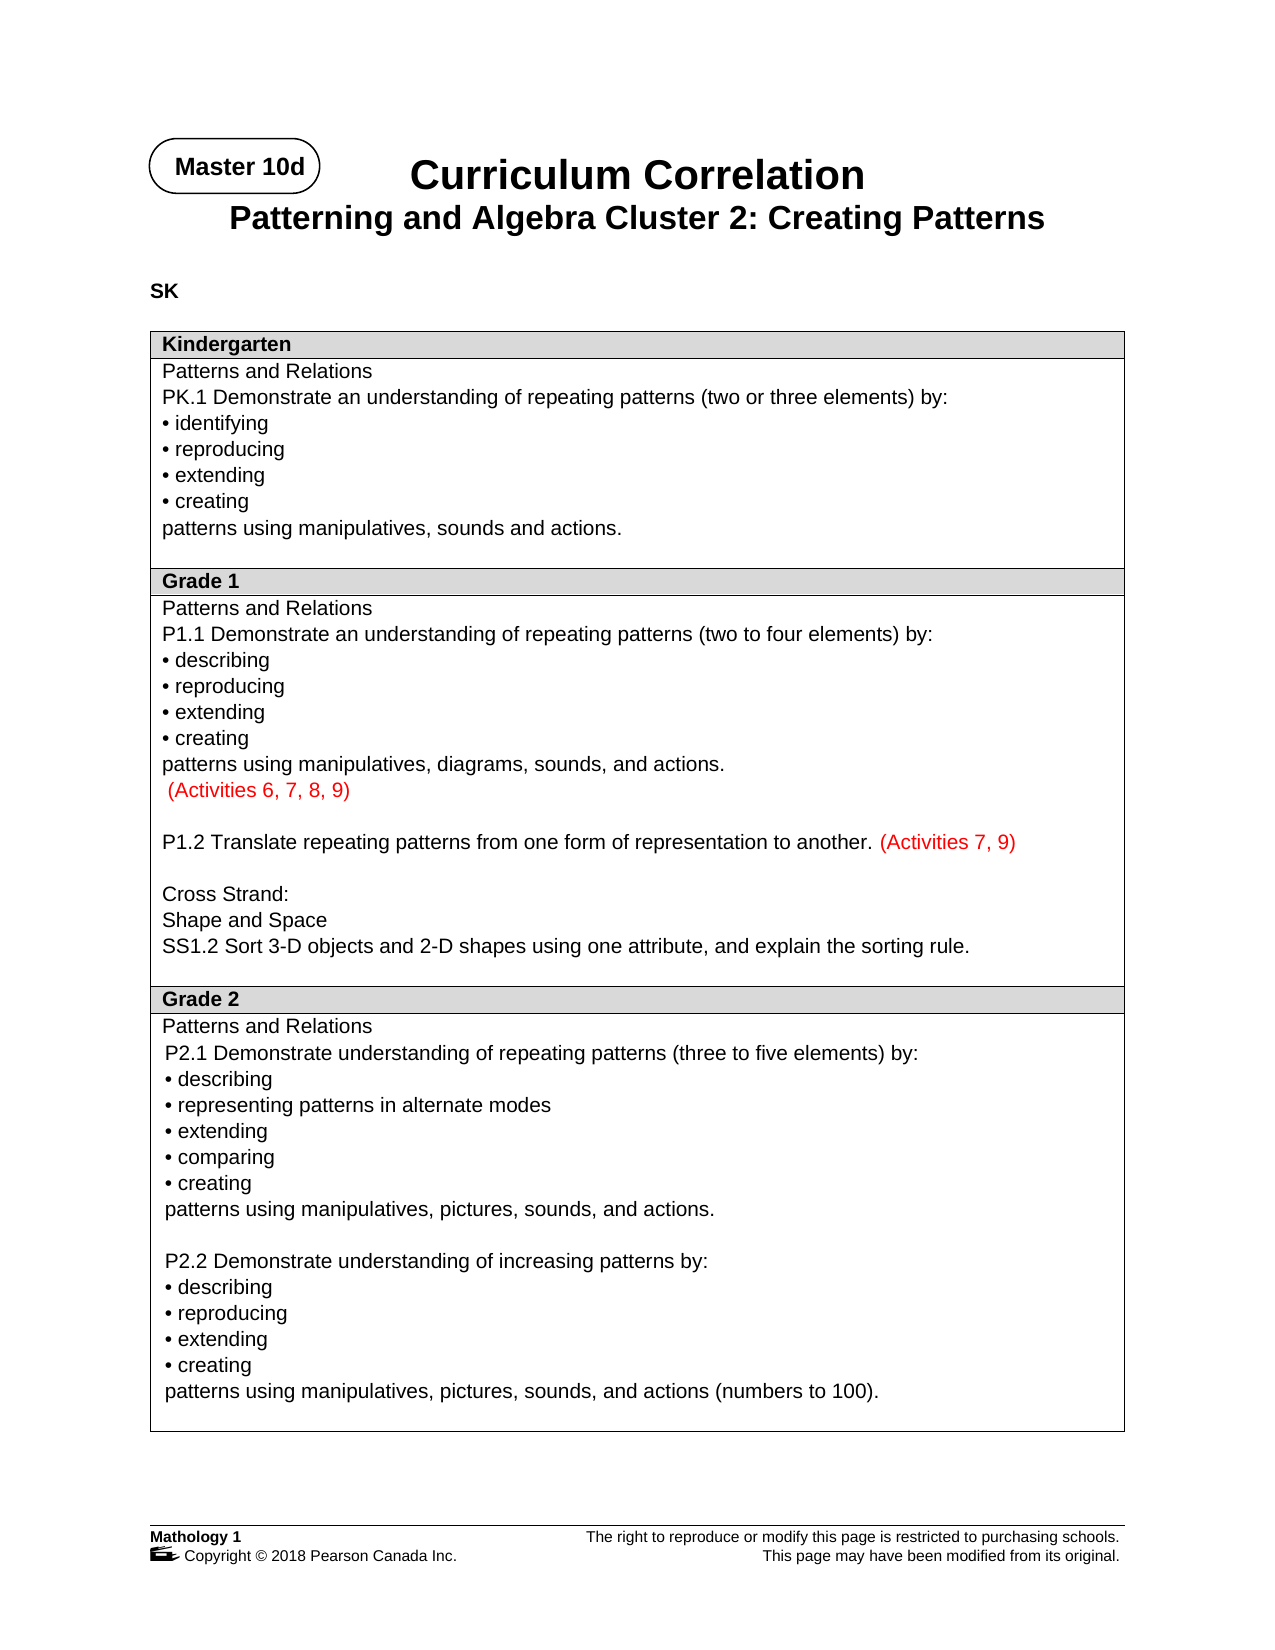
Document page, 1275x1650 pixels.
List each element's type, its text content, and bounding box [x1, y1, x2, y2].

text SK [150, 279, 1125, 303]
picture [150, 1546, 180, 1561]
table_cell Grade 2 [151, 987, 1124, 1013]
table_cell Patterns and Relations P2.1 Demonstrate understanding of repeating patterns (three to five elements) by: • describing • representing patterns in alternate modes • extending • comparing • creating patterns using manipulatives, pictures, sounds, and actions. P2.2 Demonstrate understanding of increasing patterns by: • describing • reproducing • extending • creating patterns using manipulatives, pictures, sounds, and actions (numbers to 100). [151, 1014, 1124, 1431]
table_cell Grade 1 [151, 569, 1124, 594]
text Curriculum Correlation [150, 150, 1125, 198]
table_header Kindergarten [151, 332, 1124, 358]
table_cell Patterns and Relations P1.1 Demonstrate an understanding of repeating patterns (two to four elements) by: • describing • reproducing • extending • creating patterns using manipulatives, diagrams, sounds, and actions. (Activities 6, 7, 8, 9) P1.2 Translate repeating patterns from one form of representation to another. (Activities 7, 9) Cross Strand: Shape and Space SS1.2 Sort 3-D objects and 2-D shapes using one attribute, and explain the sorting rule. [151, 596, 1124, 986]
table_cell Patterns and Relations PK.1 Demonstrate an understanding of repeating patterns (two or three elements) by: • identifying • reproducing • extending • creating patterns using manipulatives, sounds and actions. [151, 359, 1124, 567]
text Patterning and Algebra Cluster 2: Creating Patterns [150, 198, 1125, 236]
